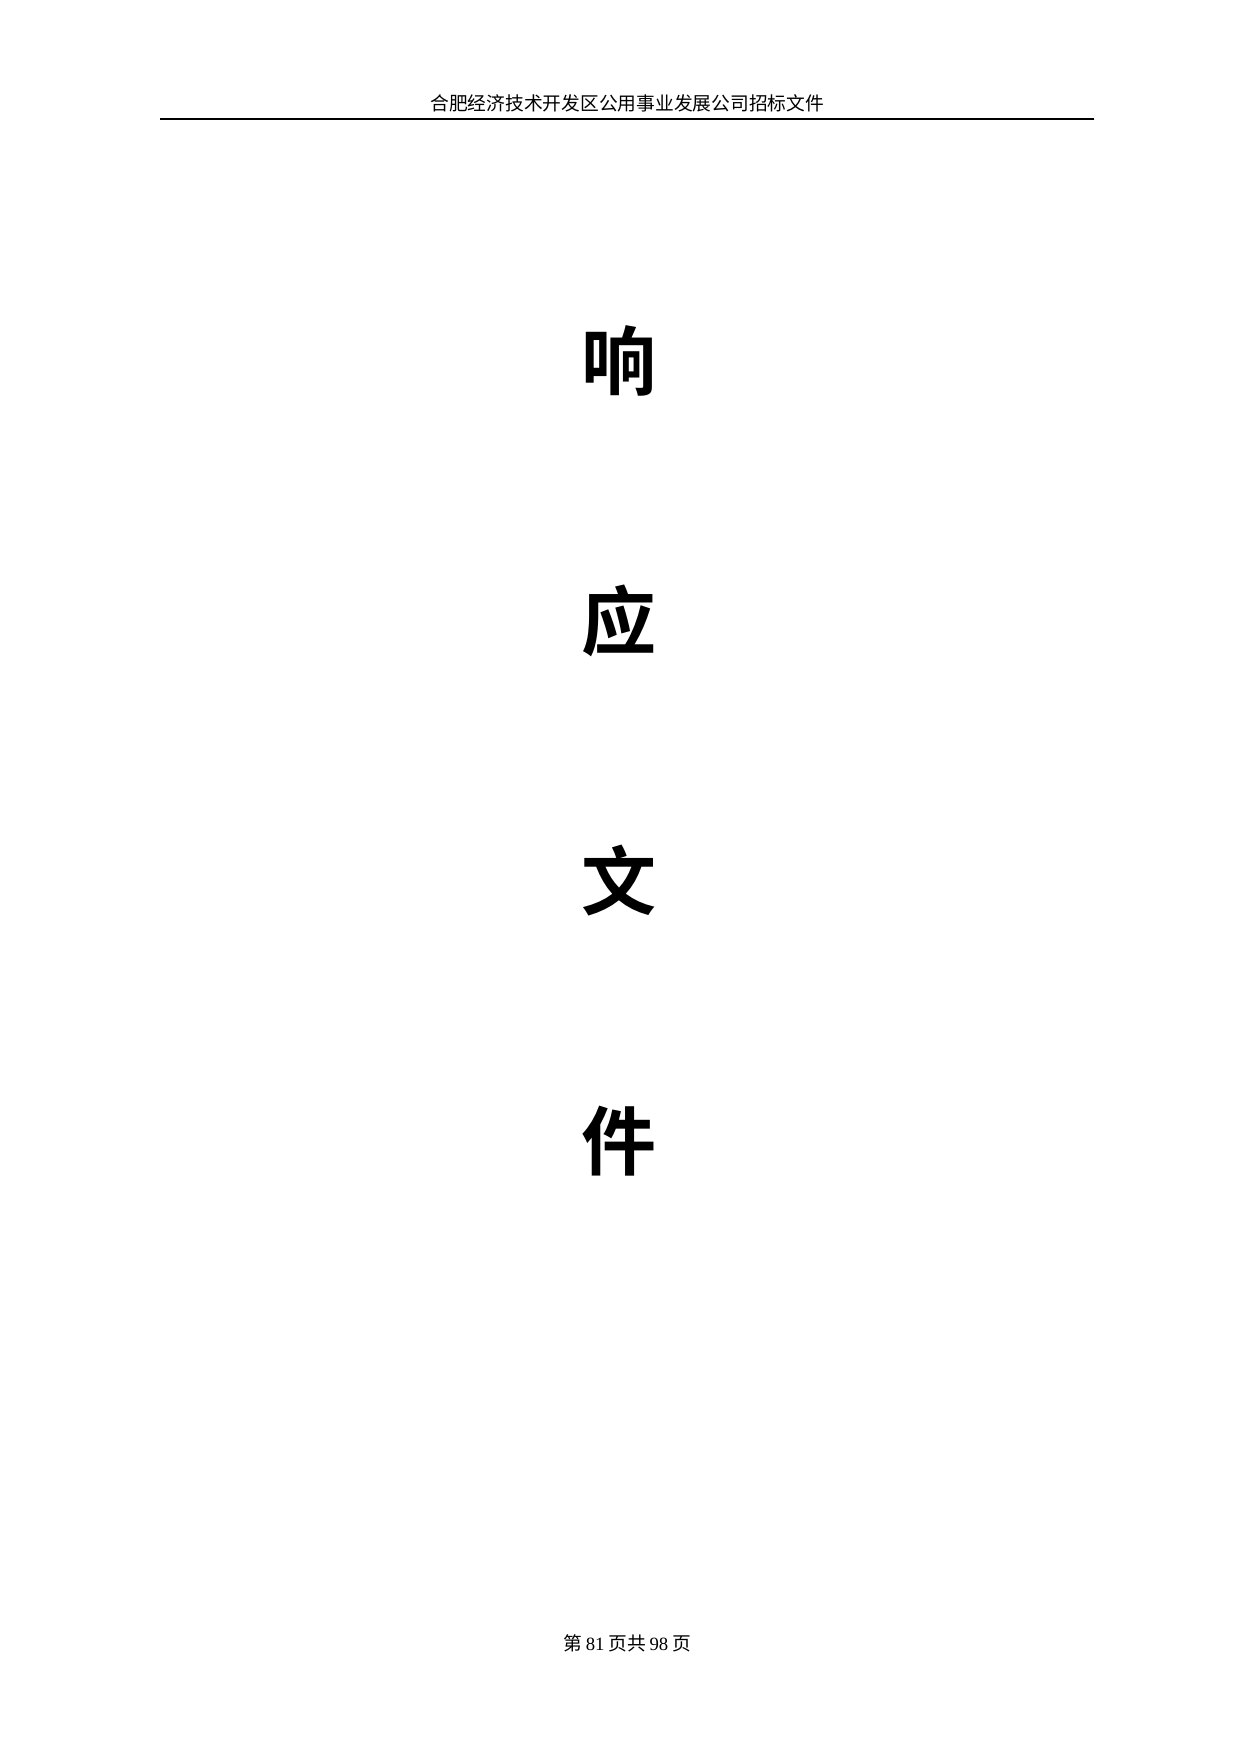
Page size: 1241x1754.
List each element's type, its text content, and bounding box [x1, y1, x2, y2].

text 件 [171, 1072, 1083, 1202]
text 响 [171, 292, 1083, 422]
text 文 [171, 812, 1083, 942]
text 应 [171, 552, 1083, 682]
